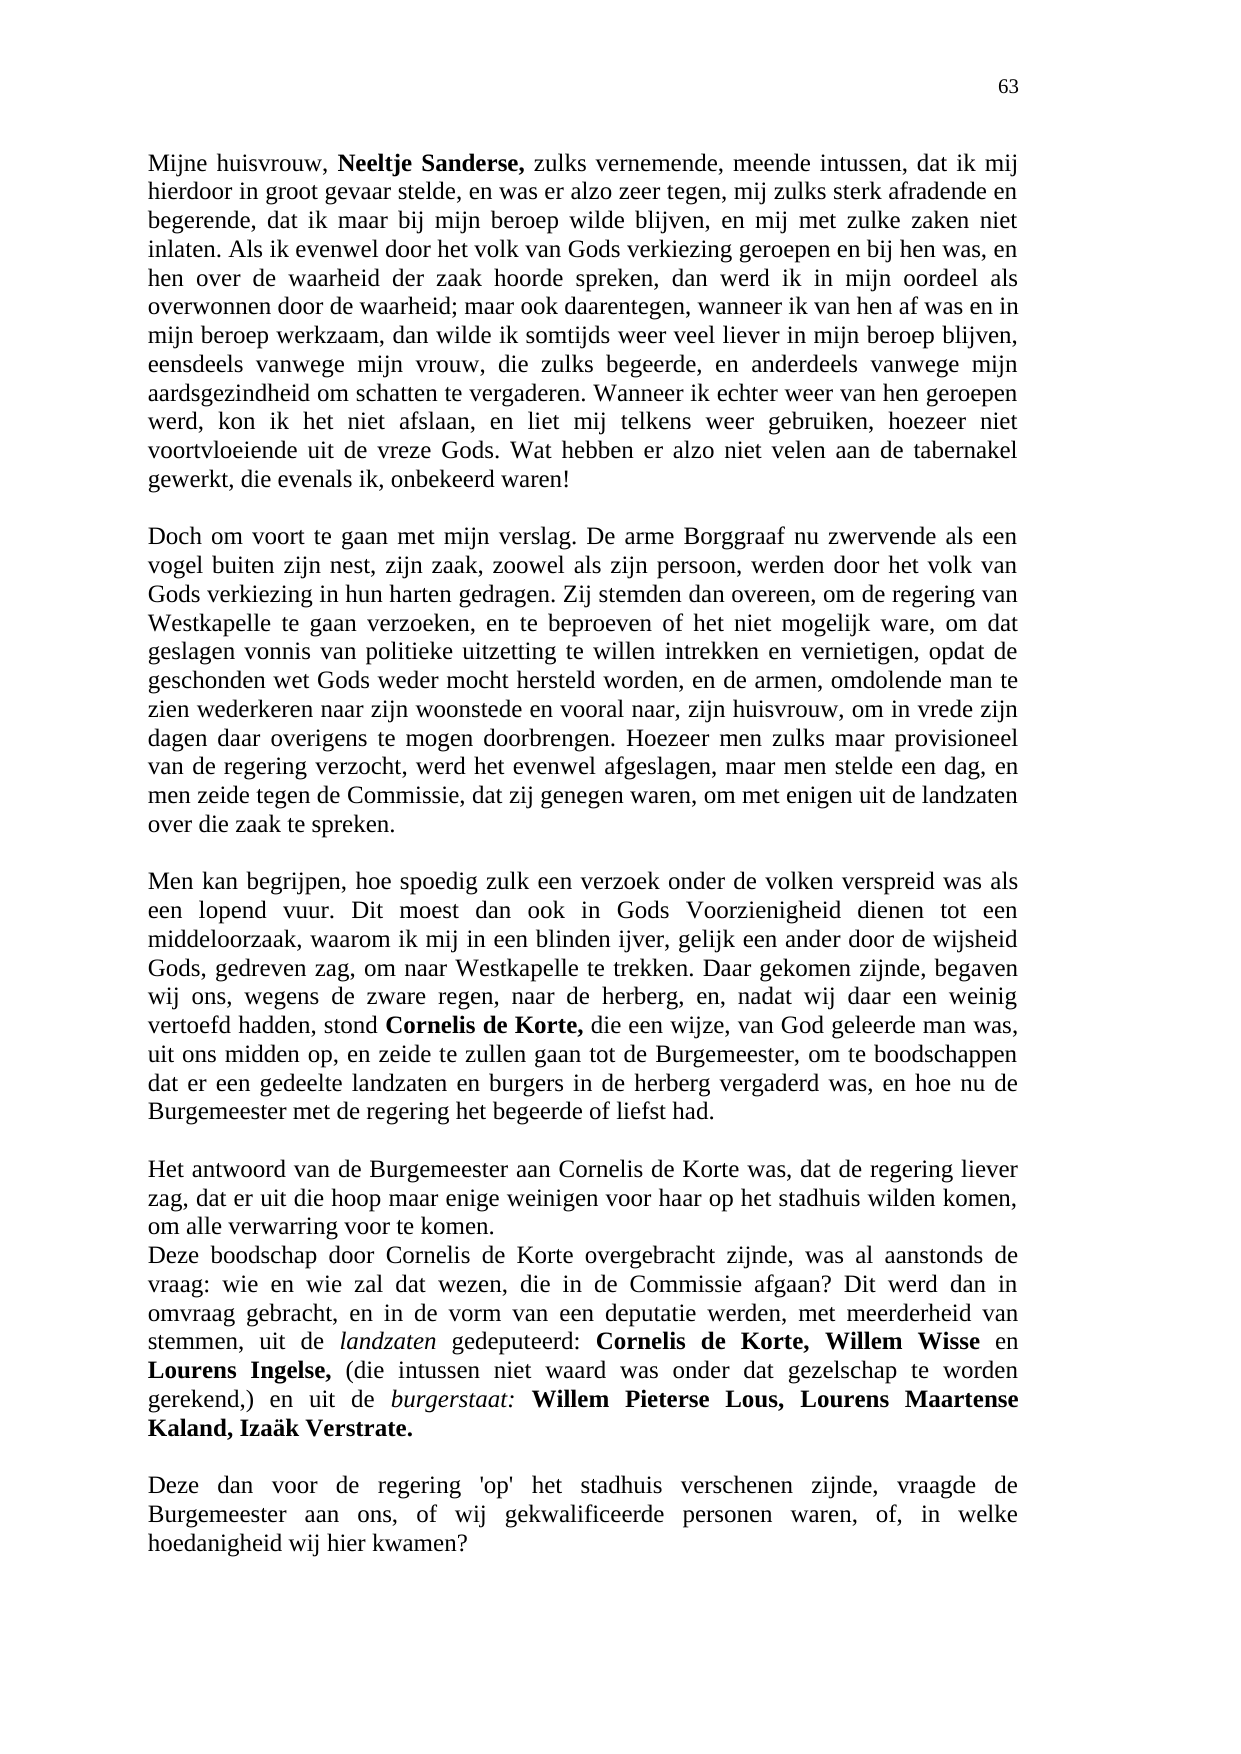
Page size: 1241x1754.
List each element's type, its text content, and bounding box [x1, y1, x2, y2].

text Deze boodschap door Cornelis de Korte overgebracht zijnde, was al aanstonds de vraag: wie en wie zal dat wezen, die in de Commissie afgaan? Dit werd dan in omvraag gebracht, en in de vorm van een deputatie werden, met meerderheid van stemmen, uit de landzaten gedeputeerd: Cornelis de Korte, Willem Wisse en Lourens Ingelse, (die intussen niet waard was onder dat gezelschap te worden gerekend,) en uit de burgerstaat: Willem Pieterse Lous, Lourens Maartense Kaland, Izaäk Verstrate. [148, 1240, 1019, 1441]
text Deze dan voor de regering 'op' het stadhuis verschenen zijnde, vraagde de Burgemeester aan ons, of wij gekwalificeerde personen waren, of, in welke hoedanigheid wij hier kwamen? [148, 1470, 1019, 1556]
text Het antwoord van de Burgemeester aan Cornelis de Korte was, dat de regering liever zag, dat er uit die hoop maar enige weinigen voor haar op het stadhuis wilden komen, om alle verwarring voor te komen. [148, 1154, 1019, 1240]
text Men kan begrijpen, hoe spoedig zulk een verzoek onder de volken verspreid was als een lopend vuur. Dit moest dan ook in Gods Voorzienigheid dienen tot een middeloorzaak, waarom ik mij in een blinden ijver, gelijk een ander door de wijsheid Gods, gedreven zag, om naar Westkapelle te trekken. Daar gekomen zijnde, begaven wij ons, wegens de zware regen, naar de herberg, en, nadat wij daar een weinig vertoefd hadden, stond Cornelis de Korte, die een wijze, van God geleerde man was, uit ons midden op, en zeide te zullen gaan tot de Burgemeester, om te boodschappen dat er een gedeelte landzaten en burgers in de herberg vergaderd was, en hoe nu de Burgemeester met de regering het begeerde of liefst had. [148, 866, 1019, 1125]
text Mijne huisvrouw, Neeltje Sanderse, zulks vernemende, meende intussen, dat ik mij hierdoor in groot gevaar stelde, en was er alzo zeer tegen, mij zulks sterk afradende en begerende, dat ik maar bij mijn beroep wilde blijven, en mij met zulke zaken niet inlaten. Als ik evenwel door het volk van Gods verkiezing geroepen en bij hen was, en hen over de waarheid der zaak hoorde spreken, dan werd ik in mijn oordeel als overwonnen door de waarheid; maar ook daarentegen, wanneer ik van hen af was en in mijn beroep werkzaam, dan wilde ik somtijds weer veel liever in mijn beroep blijven, eensdeels vanwege mijn vrouw, die zulks begeerde, en anderdeels vanwege mijn aardsgezindheid om schatten te vergaderen. Wanneer ik echter weer van hen geroepen werd, kon ik het niet afslaan, en liet mij telkens weer gebruiken, hoezeer niet voortvloeiende uit de vreze Gods. Wat hebben er alzo niet velen aan de tabernakel gewerkt, die evenals ik, onbekeerd waren! [148, 148, 1019, 493]
text Doch om voort te gaan met mijn verslag. De arme Borggraaf nu zwervende als een vogel buiten zijn nest, zijn zaak, zoowel als zijn persoon, werden door het volk van Gods verkiezing in hun harten gedragen. Zij stemden dan overeen, om de regering van Westkapelle te gaan verzoeken, en te beproeven of het niet mogelijk ware, om dat geslagen vonnis van politieke uitzetting te willen intrekken en vernietigen, opdat de geschonden wet Gods weder mocht hersteld worden, en de armen, omdolende man te zien wederkeren naar zijn woonstede en vooral naar, zijn huisvrouw, om in vrede zijn dagen daar overigens te mogen doorbrengen. Hoezeer men zulks maar provisioneel van de regering verzocht, werd het evenwel afgeslagen, maar men stelde een dag, en men zeide tegen de Commissie, dat zij genegen waren, om met enigen uit de landzaten over die zaak te spreken. [148, 521, 1019, 838]
